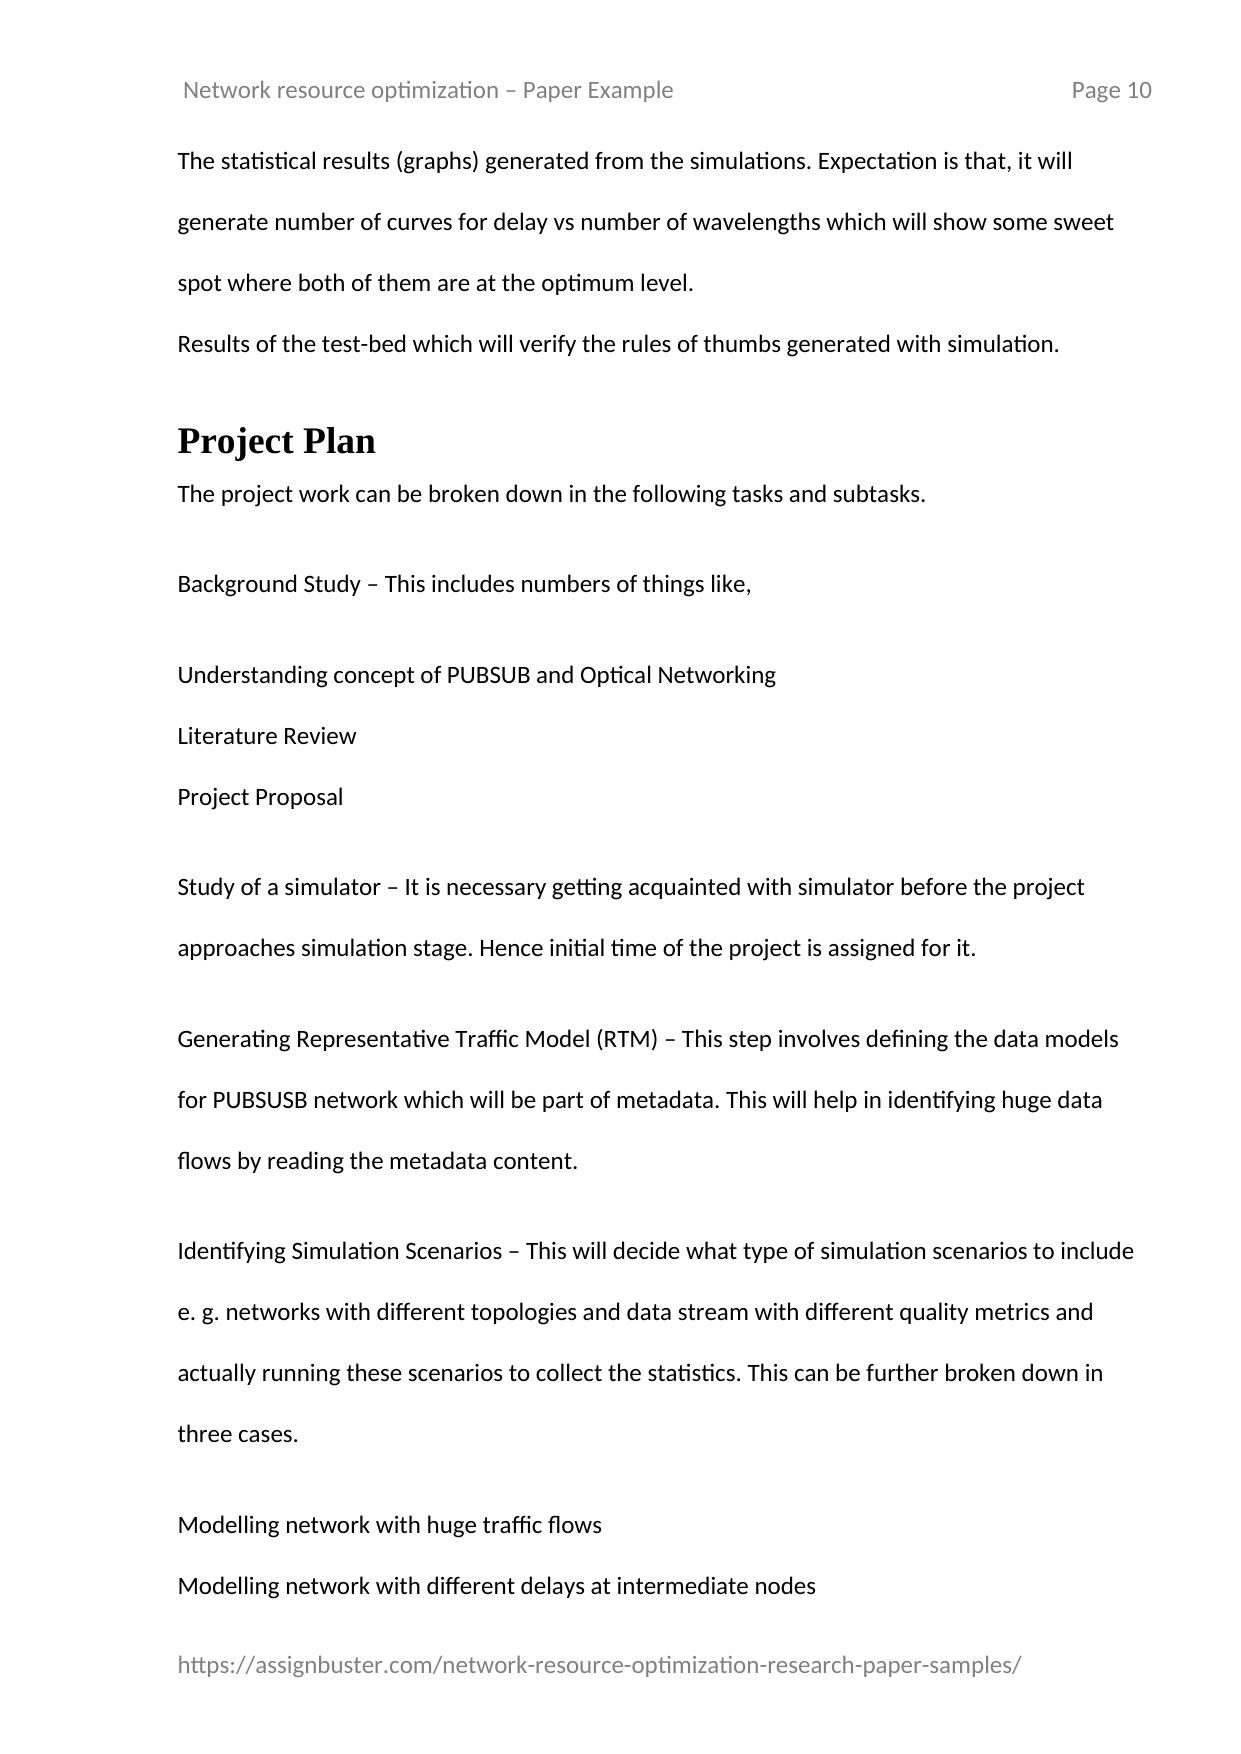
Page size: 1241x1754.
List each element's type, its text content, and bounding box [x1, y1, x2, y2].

text Generating Representative Traffic Model (RTM) – This step involves defining the data models for PUBSUSB network which will be part of metadata. This will help in identifying huge data flows by reading the metadata content. [177, 1023, 1152, 1176]
text Identifying Simulation Scenarios – This will decide what type of simulation scenarios to include e. g. networks with different topologies and data stream with different quality metrics and actually running these scenarios to collect the statistics. This can be further broken down in three cases. [177, 1236, 1152, 1449]
text Background Study – This includes numbers of things like, [177, 568, 1152, 599]
text Study of a simulator – It is necessary getting acquainted with simulator before the project approaches simulation stage. Hence initial time of the project is assigned for it. [177, 871, 1152, 963]
text The project work can be broken down in the following tasks and subtasks. [177, 478, 1152, 508]
text Understanding concept of PUBSUB and Optical Networking Literature Review Project Proposal [177, 659, 1152, 811]
subtitle Project Plan [177, 419, 1152, 462]
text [177, 1509, 1152, 1601]
text The statistical results (graphs) generated from the simulations. Expectation is that, it will generate number of curves for delay vs number of wavelengths which will show some sweet spot where both of them are at the optimum level. Results of the test-bed which will verify the rules of thumbs generated with simulation. [177, 145, 1152, 359]
